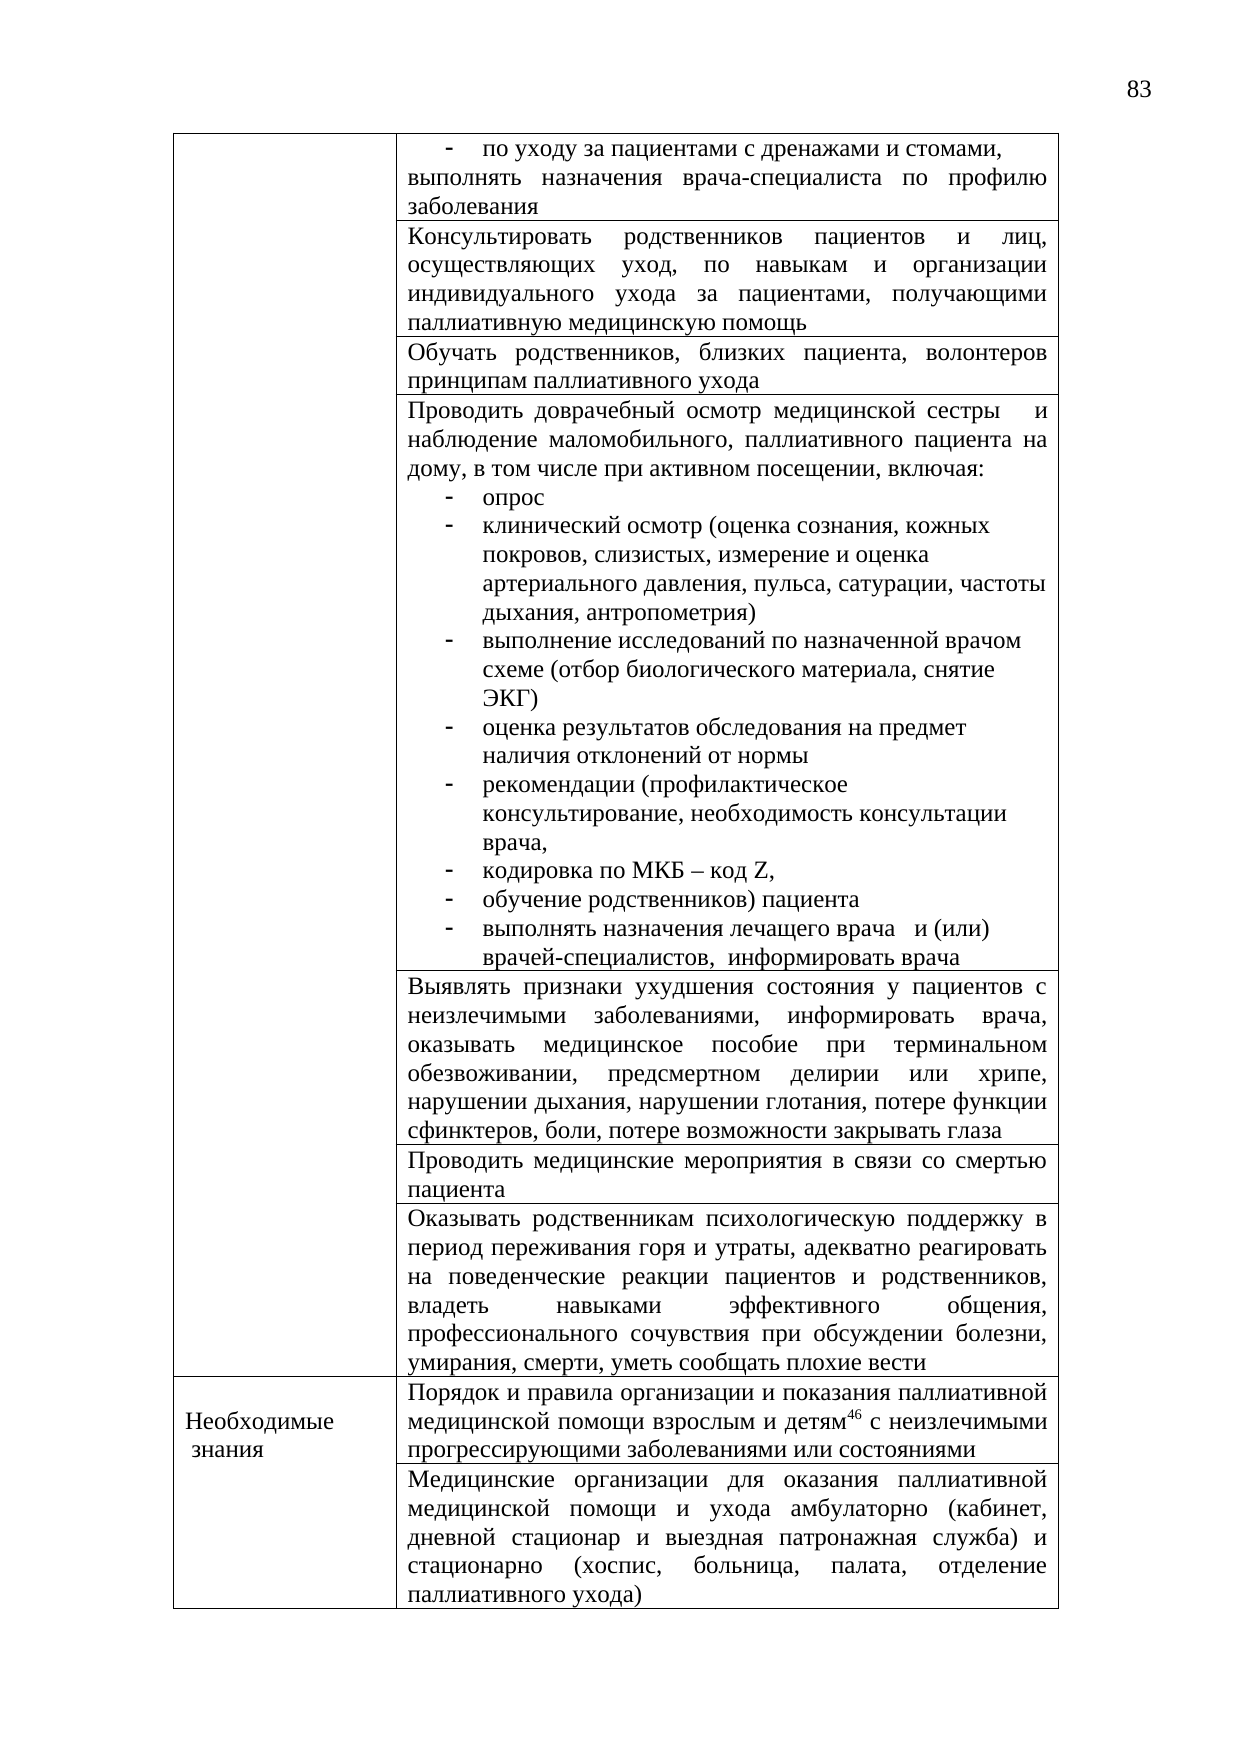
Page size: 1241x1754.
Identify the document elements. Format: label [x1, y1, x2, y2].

table_cell [162, 131, 1127, 1609]
